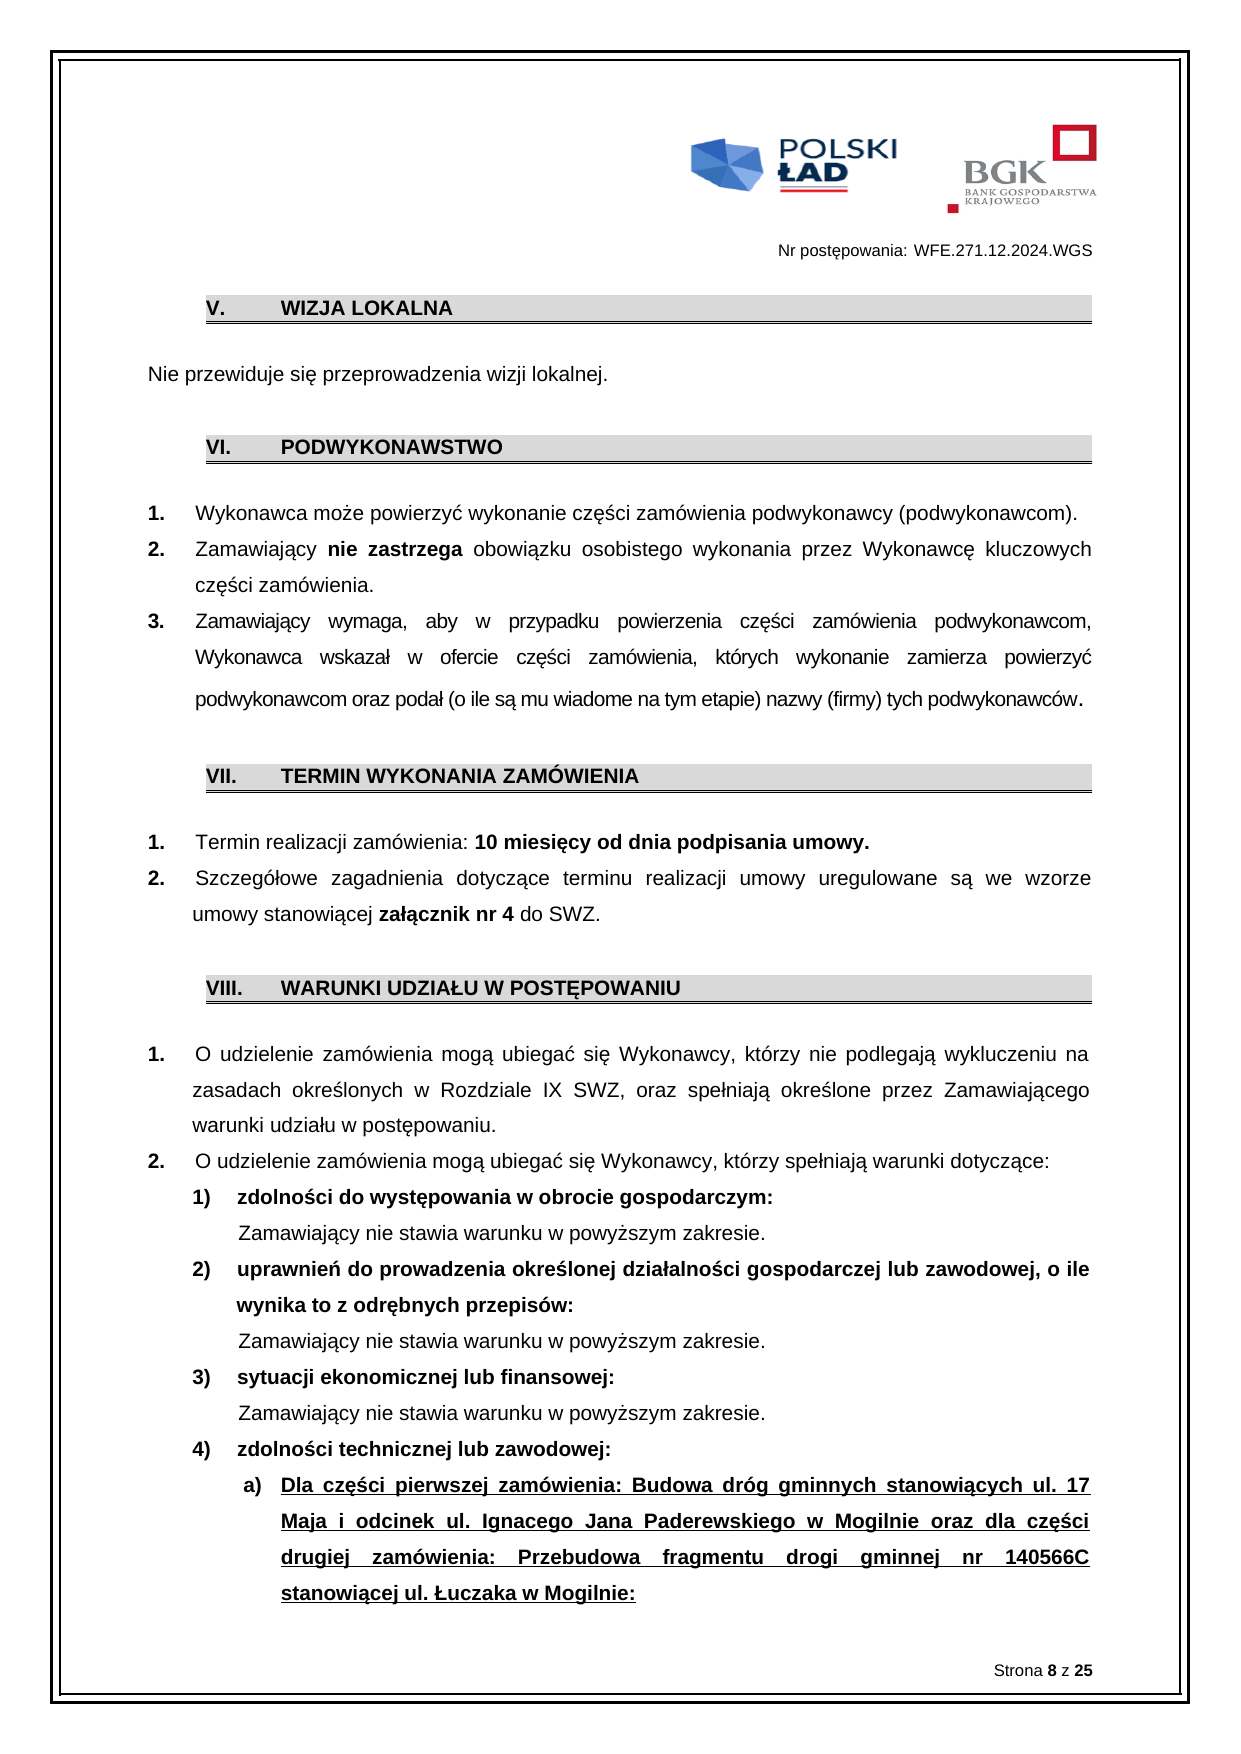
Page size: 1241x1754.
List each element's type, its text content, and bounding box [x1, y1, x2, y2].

text Zamawiający nie stawia warunku w powyższym zakresie. [238, 1401, 1090, 1425]
list uprawnień do prowadzenia określonej działalności gospodarczej lub zawodowej, o ile wynika to z odrębnych przepisów: [192, 1257, 1090, 1317]
text WIZJA LOKALNA [206, 295, 1092, 321]
list O udzielenie zamówienia mogą ubiegać się Wykonawcy, którzy spełniają warunki dotyczące: [148, 1149, 1090, 1173]
picture [676, 112, 1107, 222]
list sytuacji ekonomicznej lub finansowej: [192, 1365, 1090, 1389]
list Wykonawca może powierzyć wykonanie części zamówienia podwykonawcy (podwykonawcom). [148, 501, 1092, 525]
list O udzielenie zamówienia mogą ubiegać się Wykonawcy, którzy nie podlegają wykluczeniu na zasadach określonych w Rozdziale IX SWZ, oraz spełniają określone przez Zamawiającego warunki udziału w postępowaniu. [148, 1041, 1090, 1137]
text Nie przewiduje się przeprowadzenia wizji lokalnej. [148, 362, 1092, 386]
list Dla części pierwszej zamówienia: Budowa dróg gminnych stanowiących ul. 17 Maja i odcinek ul. Ignacego Jana Paderewskiego w Mogilnie oraz dla części drugiej zamówienia: Przebudowa fragmentu drogi gminnej nr 140566C stanowiącej ul. Łuczaka w Mogilnie: [243, 1473, 1090, 1604]
text PODWYKONAWSTWO [206, 435, 1092, 461]
list Zamawiający nie zastrzega obowiązku osobistego wykonania przez Wykonawcę kluczowych części zamówienia. [148, 537, 1092, 597]
list Szczegółowe zagadnienia dotyczące terminu realizacji umowy uregulowane są we wzorze umowy stanowiącej załącznik nr 4 do SWZ. [148, 866, 1092, 926]
list zdolności do występowania w obrocie gospodarczym: [192, 1185, 1090, 1209]
text TERMIN WYKONANIA ZAMÓWIENIA [206, 764, 1092, 790]
text WARUNKI UDZIAŁU W POSTĘPOWANIU [206, 975, 1092, 1001]
list zdolności technicznej lub zawodowej: [192, 1437, 1090, 1461]
text Zamawiający nie stawia warunku w powyższym zakresie. [238, 1221, 1090, 1245]
list Zamawiający wymaga, aby w przypadku powierzenia części zamówienia podwykonawcom, Wykonawca wskazał w ofercie części zamówienia, których wykonanie zamierza powierzyć podwykonawcom oraz podał (o ile są mu wiadome na tym etapie) nazwy (firmy) tych podwykonawców. [148, 609, 1092, 712]
list Termin realizacji zamówienia: 10 miesięcy od dnia podpisania umowy. [148, 830, 1092, 854]
text Zamawiający nie stawia warunku w powyższym zakresie. [238, 1329, 1090, 1353]
